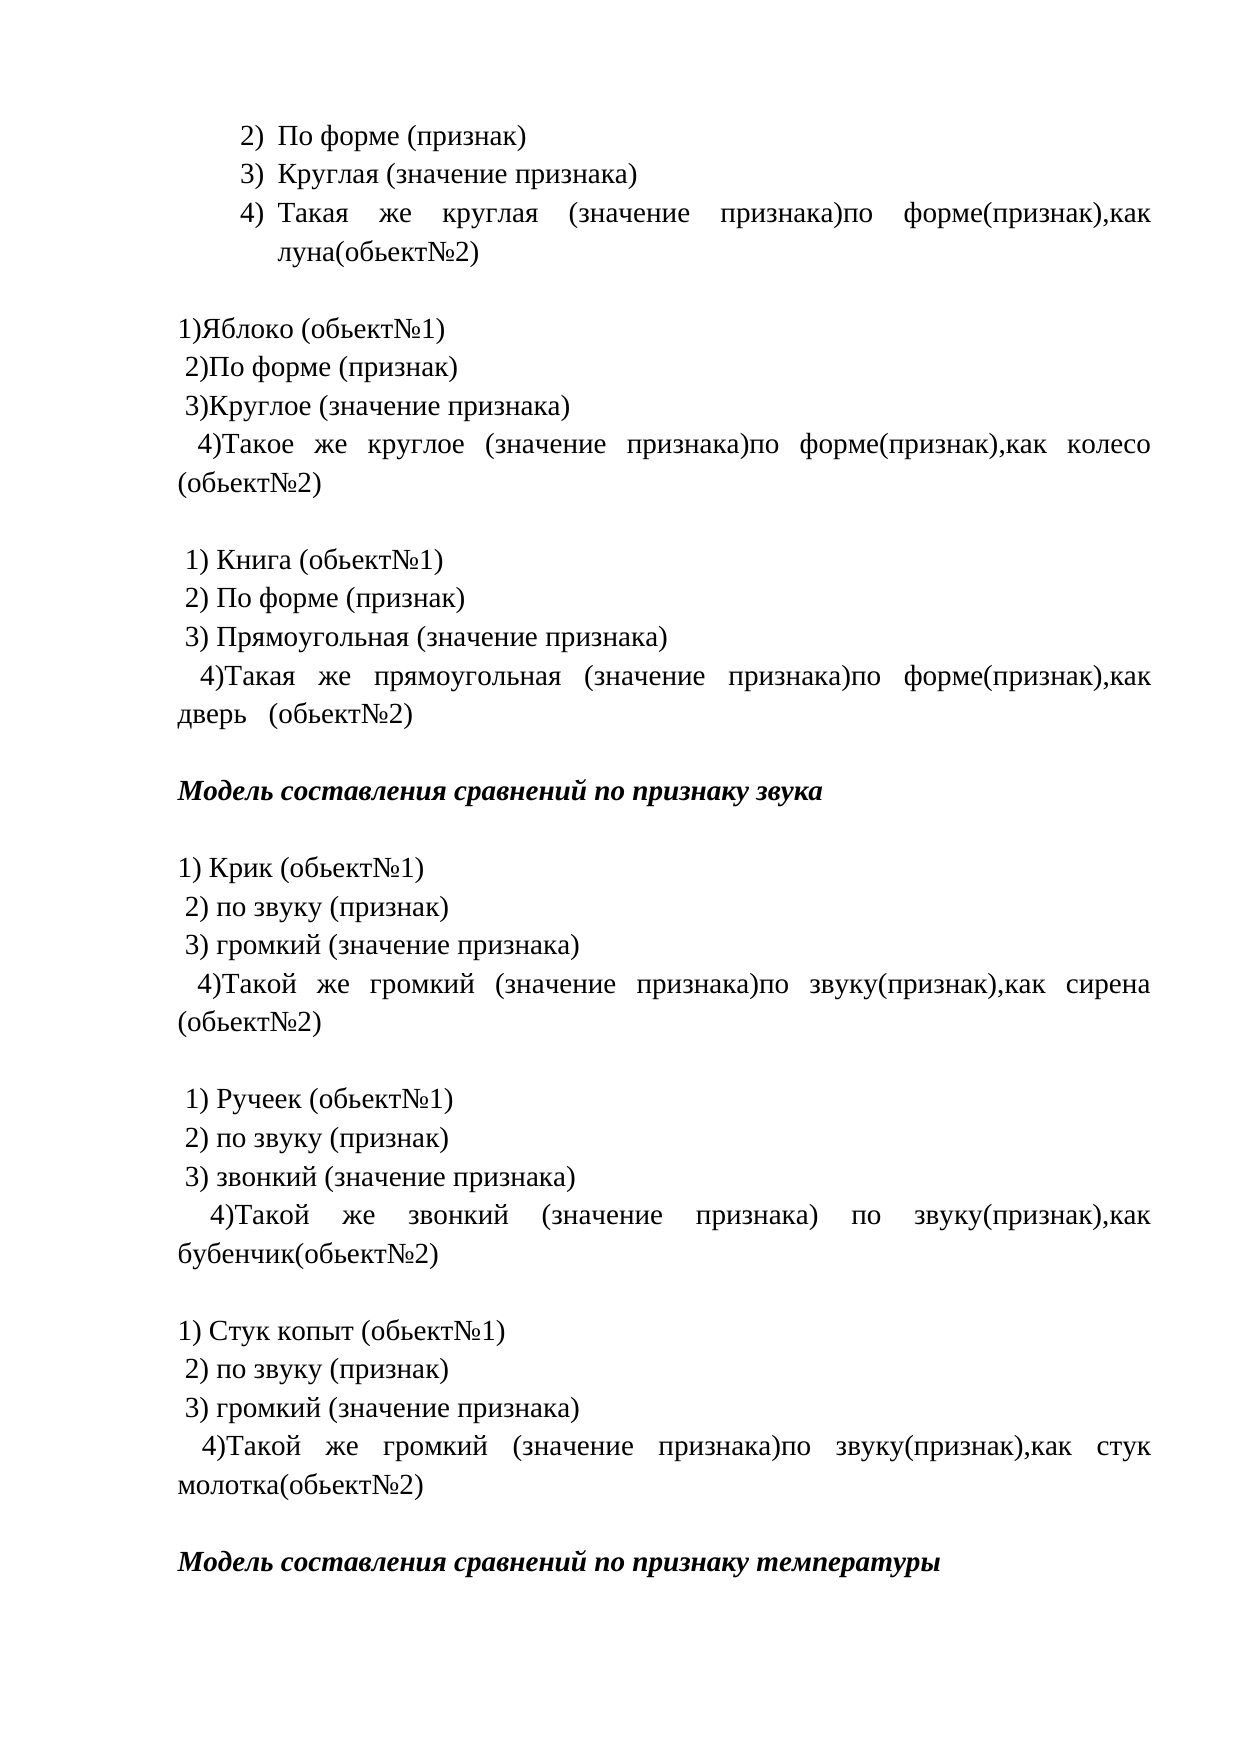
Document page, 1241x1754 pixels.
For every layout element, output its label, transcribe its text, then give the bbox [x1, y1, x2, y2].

text 2) по звуку (признак) [177, 1120, 1152, 1154]
text 1) Стук копыт (обьект№1) [177, 1313, 1152, 1346]
text 1) Книга (обьект№1) [177, 542, 1152, 576]
text Модель составления сравнений по признаку звука [177, 773, 1152, 807]
text 4)Такая же прямоугольная (значение признака)по форме(признак),как дверь (обьект№2) [177, 658, 1152, 730]
text 1) Крик (обьект№1) [177, 850, 1152, 884]
text 4)Такой же громкий (значение признака)по звуку(признак),как сирена (обьект№2) [177, 966, 1152, 1038]
text Модель составления сравнений по признаку температуры [177, 1544, 1152, 1578]
text 3) звонкий (значение признака) [177, 1159, 1152, 1192]
text 2) по звуку (признак) [177, 889, 1152, 922]
list По форме (признак) [240, 118, 1152, 152]
text 1)Яблоко (обьект№1) [177, 311, 1152, 344]
text 4)Такое же круглое (значение признака)по форме(признак),как колесо (обьект№2) [177, 426, 1152, 498]
text 3)Круглое (значение признака) [177, 388, 1152, 421]
text 3) Прямоугольная (значение признака) [177, 619, 1152, 653]
text 1) Ручеек (обьект№1) [177, 1082, 1152, 1115]
list Такая же круглая (значение признака)по форме(признак),как луна(обьект№2) [240, 195, 1152, 267]
text 4)Такой же громкий (значение признака)по звуку(признак),как стук молотка(обьект№2) [177, 1428, 1152, 1501]
text 2)По форме (признак) [177, 349, 1152, 383]
text 2) по звуку (признак) [177, 1351, 1152, 1385]
list Круглая (значение признака) [240, 157, 1152, 190]
text 2) По форме (признак) [177, 581, 1152, 614]
text 4)Такой же звонкий (значение признака) по звуку(признак),как бубенчик(обьект№2) [177, 1197, 1152, 1269]
text 3) громкий (значение признака) [177, 1390, 1152, 1423]
text 3) громкий (значение признака) [177, 927, 1152, 961]
